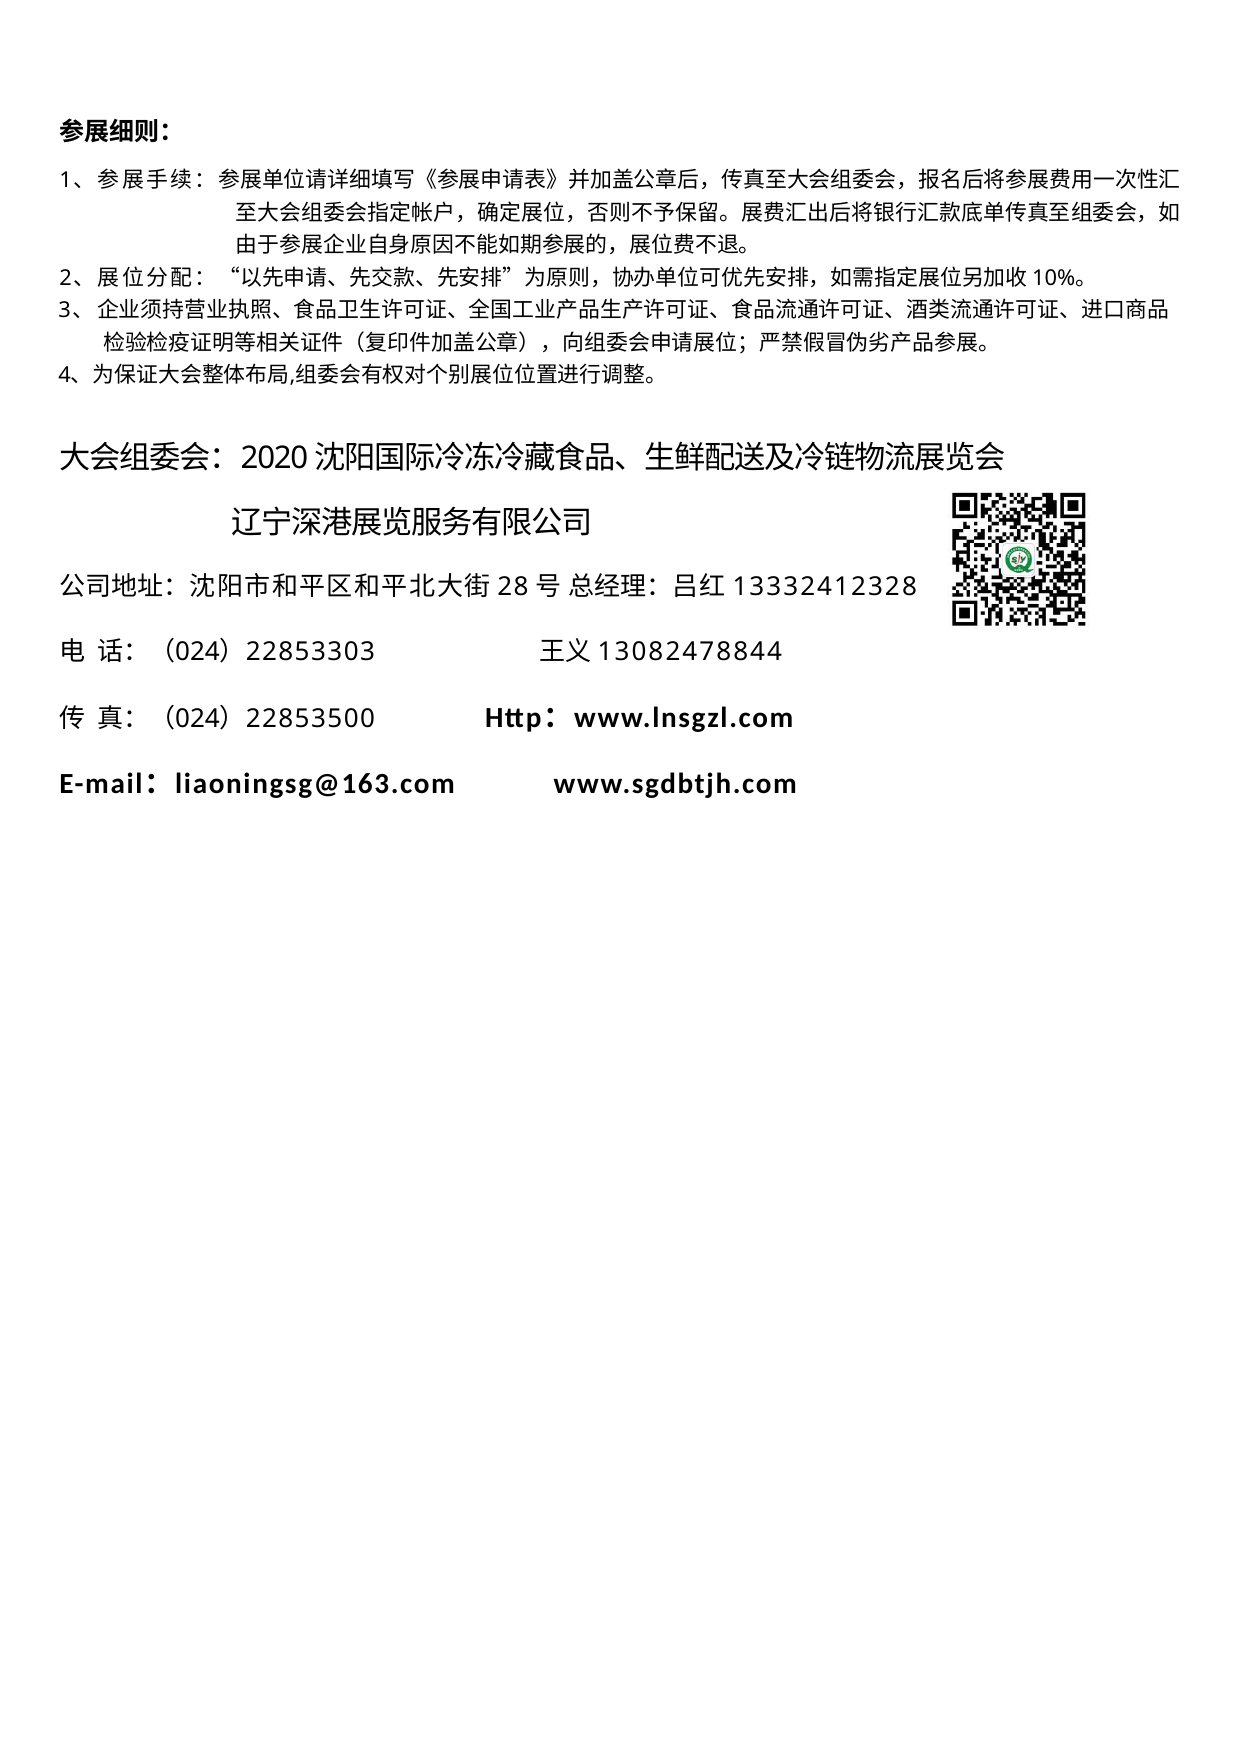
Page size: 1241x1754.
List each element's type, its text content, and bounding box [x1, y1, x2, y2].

text 4、为保证大会整体布局,组委会有权对个别展位位置进行调整。 [58, 357, 1181, 389]
text 公司地址：沈阳市和平区和平北大街28号 总经理：吕红13332412328 [59, 552, 1181, 617]
text 电 话：（024）22853303 王义 13082478844 [59, 617, 1181, 682]
text 参展细则： [59, 97, 1181, 162]
text 辽宁深港展览服务有限公司 [59, 487, 1181, 552]
text 1、参展手续：参展单位请详细填写《参展申请表》并加盖公章后，传真至大会组委会，报名后将参展费用一次性汇至大会组委会指定帐户，确定展位，否则不予保留。展费汇出后将银行汇款底单传真至组委会，如由于参展企业自身原因不能如期参展的，展位费不退。 [59, 162, 1181, 259]
text 传 真：（024）22853500 Http：www.lnsgzl.com [59, 682, 1181, 747]
text 2、展位分配：“以先申请、先交款、先安排”为原则，协办单位可优先安排，如需指定展位另加收10%。 [59, 259, 1181, 292]
text E-mail：liaoningsg@163.com www.sgdbtjh.com [59, 747, 1181, 812]
text 3、企业须持营业执照、食品卫生许可证、全国工业产品生产许可证、食品流通许可证、酒类流通许可证、进口商品检验检疫证明等相关证件（复印件加盖公章），向组委会申请展位；严禁假冒伪劣产品参展。 [58, 292, 1181, 357]
text 大会组委会：2020沈阳国际冷冻冷藏食品、生鲜配送及冷链物流展览会 [59, 422, 1181, 487]
